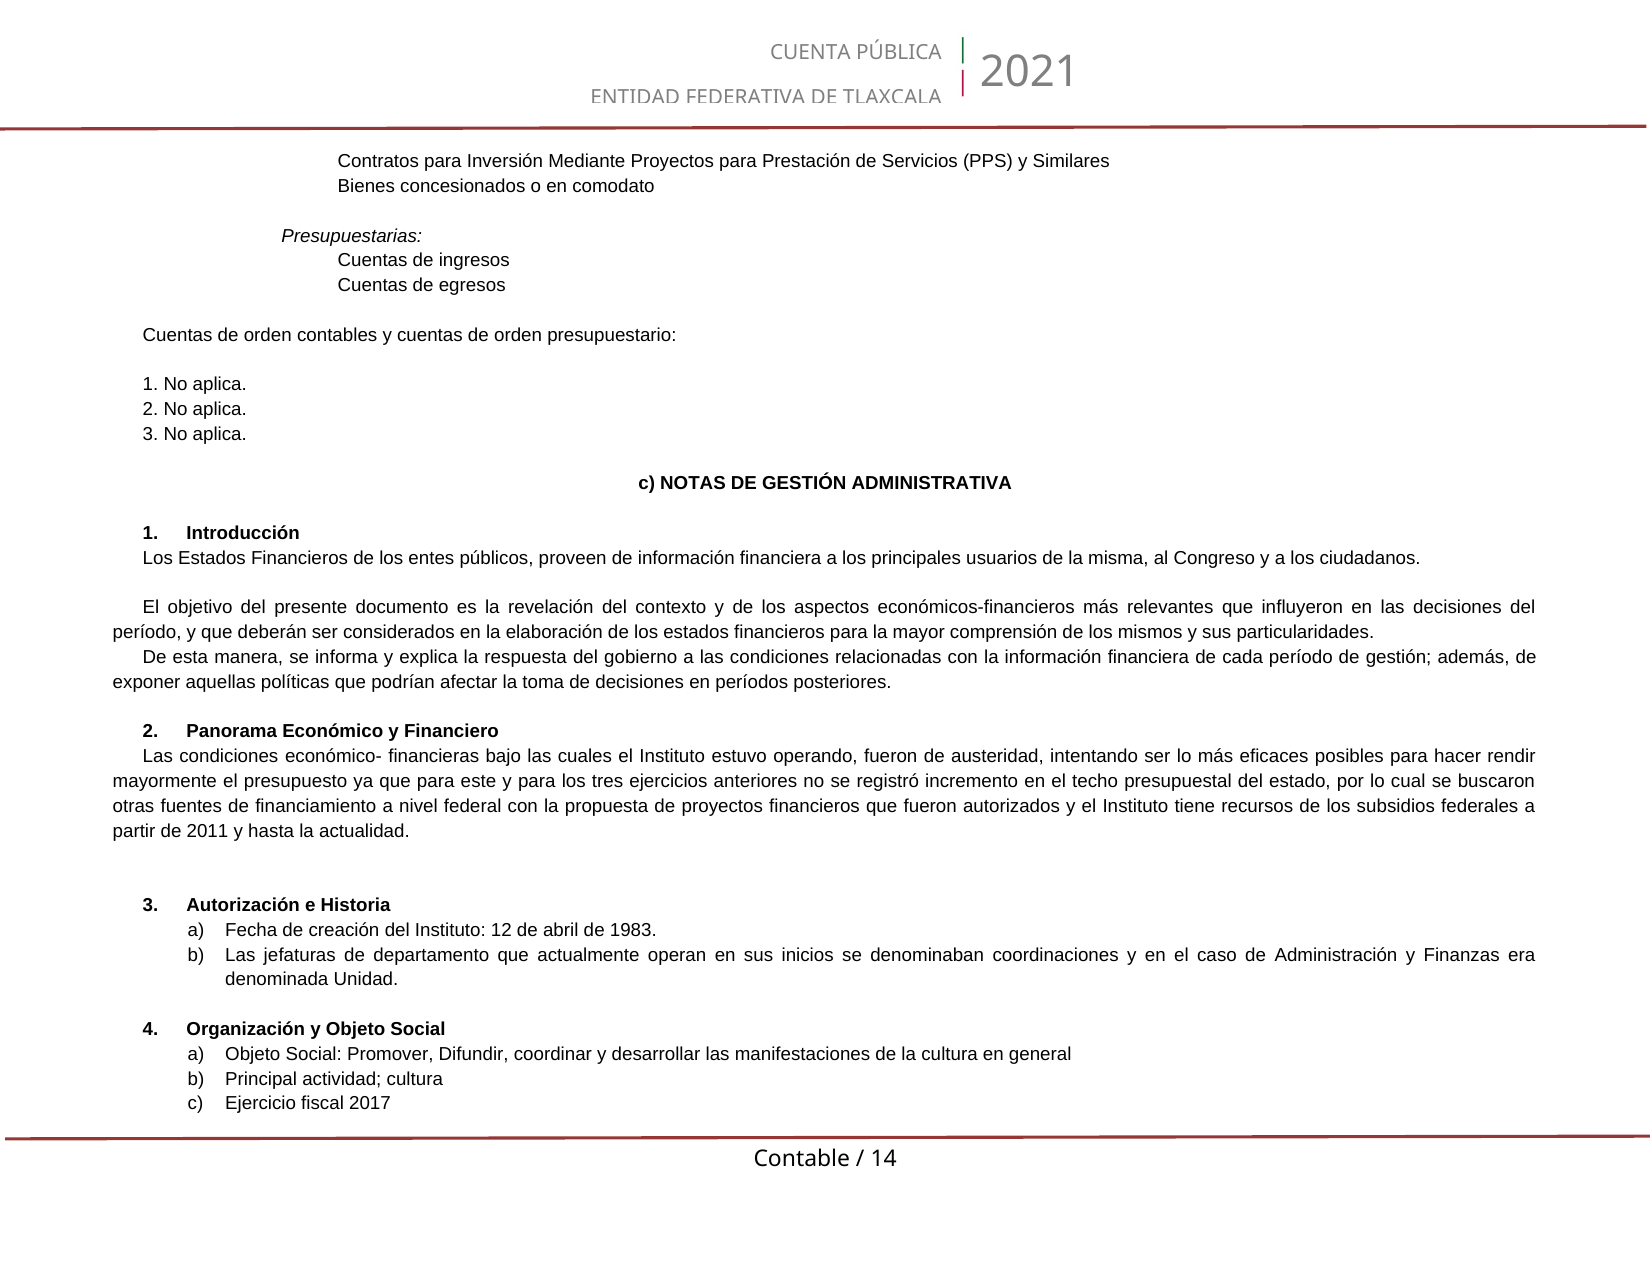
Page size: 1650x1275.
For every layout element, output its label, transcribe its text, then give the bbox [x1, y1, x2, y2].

text El objetivo del presente documento es la revelación del contexto y de los aspectos económicos-financieros más relevantes que influyeron en las decisiones del período, y que deberán ser considerados en la elaboración de los estados financieros para la mayor comprensión de los mismos y sus particularidades. [112, 596, 1537, 643]
text b) Principal actividad; cultura [187, 1067, 1537, 1089]
text Presupuestarias: [281, 224, 1537, 246]
text Bienes concesionados o en comodato [281, 175, 1537, 196]
text 4. Organización y Objeto Social [112, 1018, 1537, 1039]
text Contratos para Inversión Mediante Proyectos para Prestación de Servicios (PPS) y Similares [281, 150, 1537, 172]
text a) Objeto Social: Promover, Difundir, coordinar y desarrollar las manifestaciones de la cultura en general [187, 1042, 1537, 1064]
text Los Estados Financieros de los entes públicos, proveen de información financiera a los principales usuarios de la misma, al Congreso y a los ciudadanos. [112, 547, 1537, 568]
text 2. No aplica. [142, 398, 1537, 419]
picture [956, 28, 974, 99]
text 3. Autorización e Historia [112, 894, 1537, 915]
text 1. No aplica. [142, 373, 1537, 395]
text c) Ejercicio fiscal 2017 [187, 1092, 1537, 1114]
text Las condiciones económico- financieras bajo las cuales el Instituto estuvo operando, fueron de austeridad, intentando ser lo más eficaces posibles para hacer rendir mayormente el presupuesto ya que para este y para los tres ejercicios anteriores no se registró incremento en el techo presupuestal del estado, por lo cual se buscaron otras fuentes de financiamiento a nivel federal con la propuesta de proyectos financieros que fueron autorizados y el Instituto tiene recursos de los subsidios federales a partir de 2011 y hasta la actualidad. [112, 745, 1537, 841]
text Cuentas de ingresos [281, 249, 1537, 271]
text a) Fecha de creación del Instituto: 12 de abril de 1983. [187, 918, 1537, 940]
text De esta manera, se informa y explica la respuesta del gobierno a las condiciones relacionadas con la información financiera de cada período de gestión; además, de exponer aquellas políticas que podrían afectar la toma de decisiones en períodos posteriores. [112, 646, 1537, 692]
text 1. Introducción [112, 522, 1537, 543]
text b) Las jefaturas de departamento que actualmente operan en sus inicios se denominaban coordinaciones y en el caso de Administración y Finanzas era denominada Unidad. [187, 943, 1537, 990]
text Cuentas de orden contables y cuentas de orden presupuestario: [112, 323, 1537, 345]
text c) NOTAS DE GESTIÓN ADMINISTRATIVA [112, 472, 1537, 494]
text 2. Panorama Económico y Financiero [112, 720, 1537, 742]
text Cuentas de egresos [281, 274, 1537, 296]
text 3. No aplica. [142, 423, 1537, 444]
